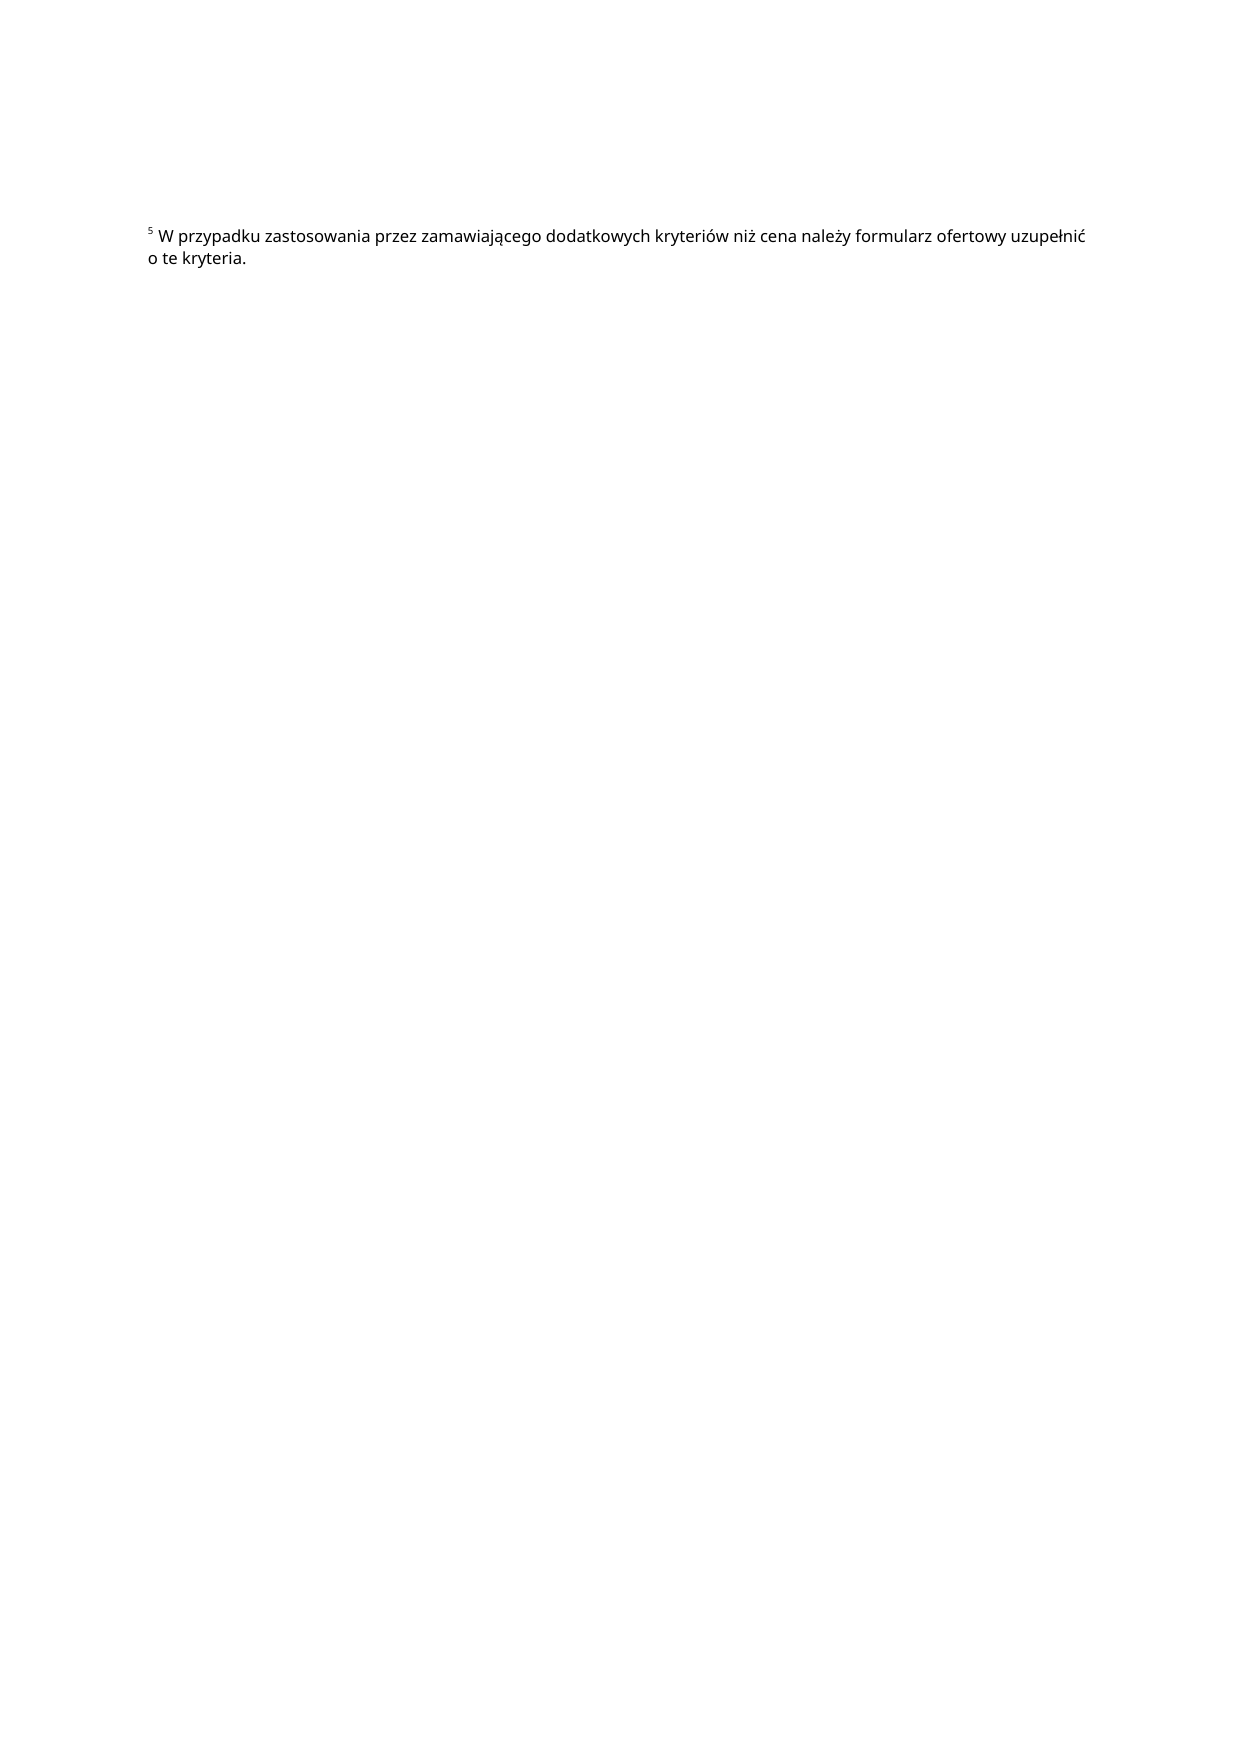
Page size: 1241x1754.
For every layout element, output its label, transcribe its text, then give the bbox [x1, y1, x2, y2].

text 5 W przypadku zastosowania przez zamawiającego dodatkowych kryteriów niż cena należy formularz ofertowy uzupełnić o te kryteria. [148, 224, 1093, 269]
